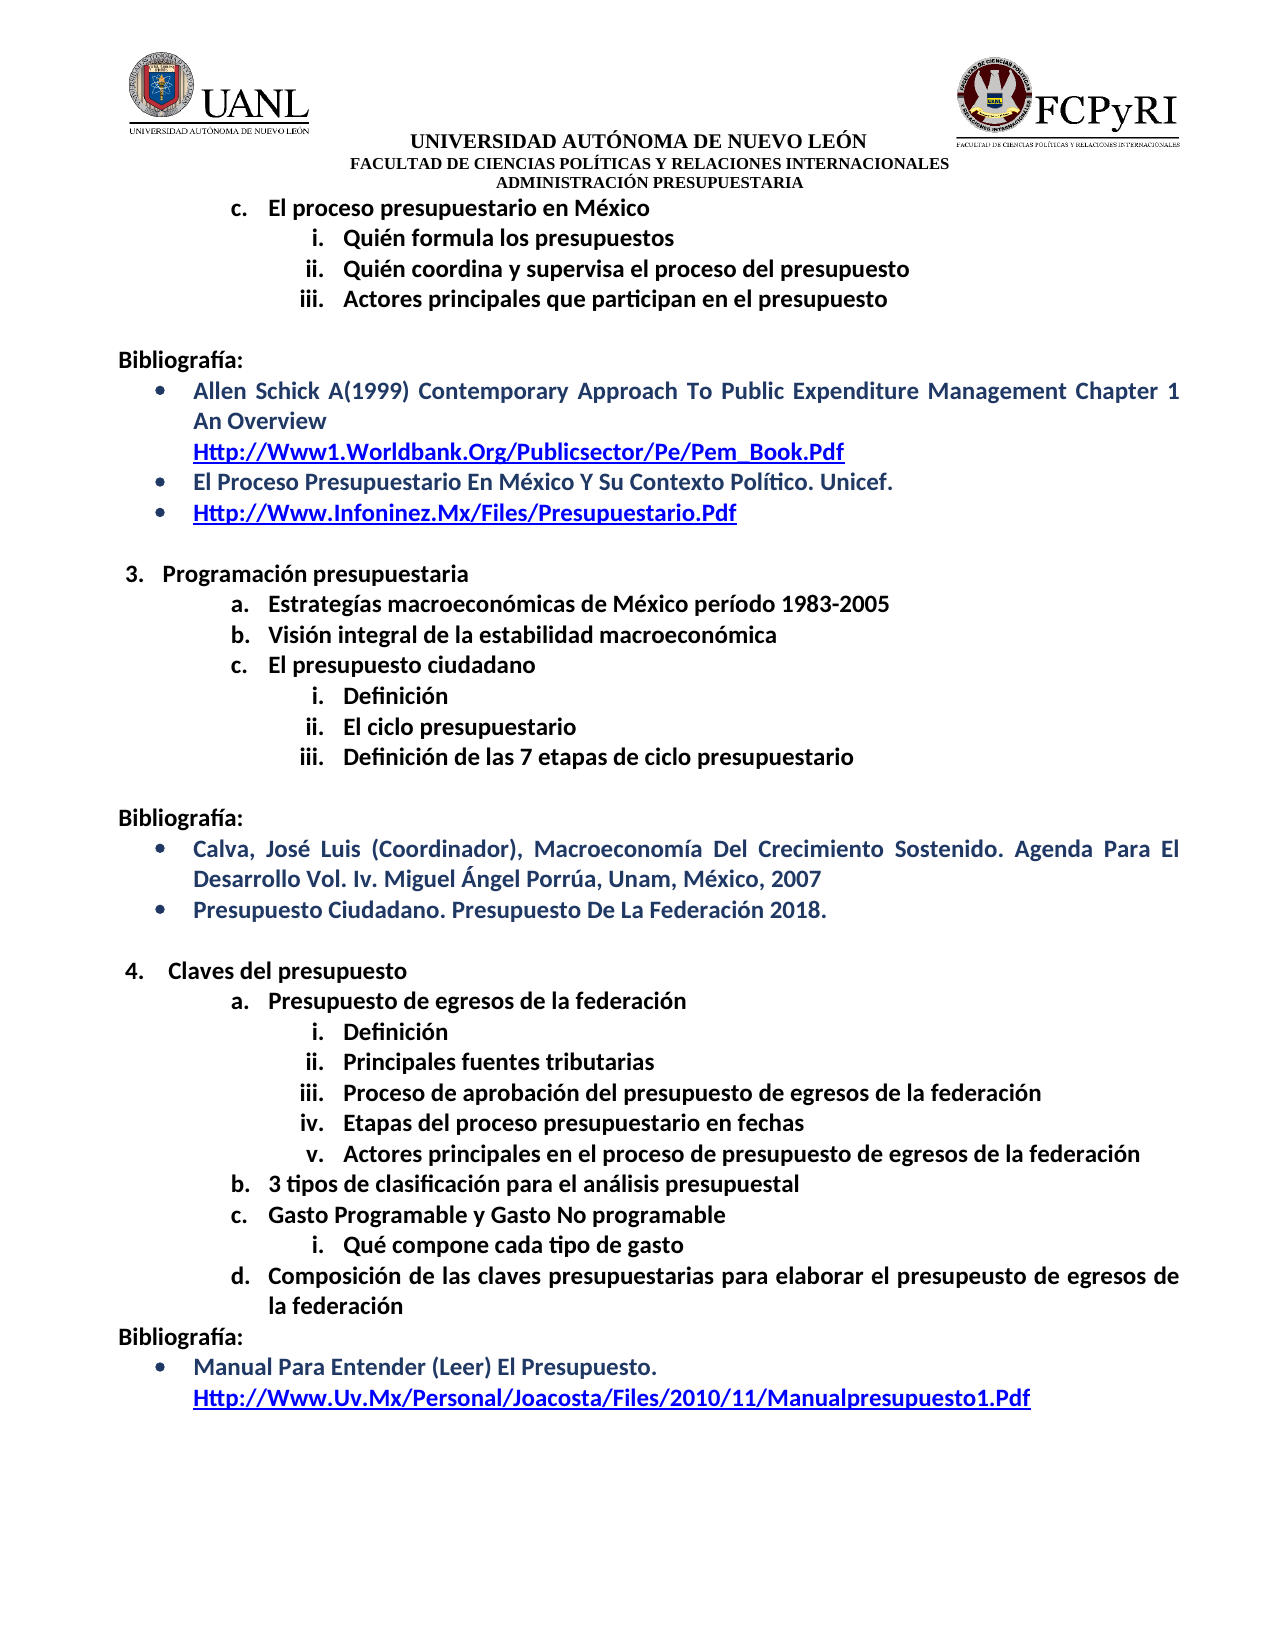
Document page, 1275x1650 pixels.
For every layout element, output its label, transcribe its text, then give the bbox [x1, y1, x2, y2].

list Etapas del proceso presupuestario en fechas [324, 1107, 1181, 1138]
list El presupuesto ciudadano [231, 649, 1181, 680]
list Programación presupuestaria [125, 558, 1181, 588]
list Definición [324, 680, 1181, 711]
list Http://Www.Infoninez.Mx/Files/Presupuestario.Pdf [156, 497, 1181, 527]
list Presupuesto Ciudadano. Presupuesto De La Federación 2018. [156, 894, 1181, 924]
list El proceso presupuestario en México [231, 192, 1181, 222]
picture [951, 56, 1182, 149]
list Claves del presupuesto [125, 955, 1181, 985]
list Calva, José Luis (Coordinador), Macroeconomía Del Crecimiento Sostenido. Agenda Para El Desarrollo Vol. Iv. Miguel Ángel Porrúa, Unam, México, 2007 [156, 833, 1181, 894]
list Actores principales que participan en el presupuesto [324, 283, 1181, 314]
list Quién formula los presupuestos [324, 222, 1181, 253]
list Http://Www.Uv.Mx/Personal/Joacosta/Files/2010/11/Manualpresupuesto1.Pdf [193, 1382, 1181, 1413]
list Visión integral de la estabilidad macroeconómica [231, 619, 1181, 649]
list Presupuesto de egresos de la federación [231, 985, 1181, 1016]
list Manual Para Entender (Leer) El Presupuesto. [156, 1352, 1181, 1382]
list Gasto Programable y Gasto No programable [231, 1199, 1181, 1229]
list Allen Schick A(1999) Contemporary Approach To Public Expenditure Management Chapter 1 An Overview [156, 375, 1181, 436]
list 3 tipos de clasificación para el análisis presupuestal [231, 1168, 1181, 1199]
list Qué compone cada tipo de gasto [324, 1229, 1181, 1260]
list El ciclo presupuestario [324, 711, 1181, 741]
picture [118, 44, 318, 149]
list Estrategías macroeconómicas de México período 1983-2005 [231, 588, 1181, 619]
list Principales fuentes tributarias [324, 1046, 1181, 1077]
text Bibliografía: [118, 802, 1181, 833]
list Composición de las claves presupuestarias para elaborar el presupeusto de egresos de la federación [231, 1260, 1181, 1321]
list Definición [324, 1016, 1181, 1046]
list Definición de las 7 etapas de ciclo presupuestario [324, 741, 1181, 772]
list Actores principales en el proceso de presupuesto de egresos de la federación [324, 1138, 1181, 1168]
list Quién coordina y supervisa el proceso del presupuesto [324, 253, 1181, 283]
list Http://Www1.Worldbank.Org/Publicsector/Pe/Pem_Book.Pdf [193, 436, 1181, 466]
list Proceso de aprobación del presupuesto de egresos de la federación [324, 1077, 1181, 1107]
text Bibliografía: [118, 1321, 1181, 1352]
list El Proceso Presupuestario En México Y Su Contexto Político. Unicef. [156, 466, 1181, 497]
text Bibliografía: [118, 344, 1181, 375]
